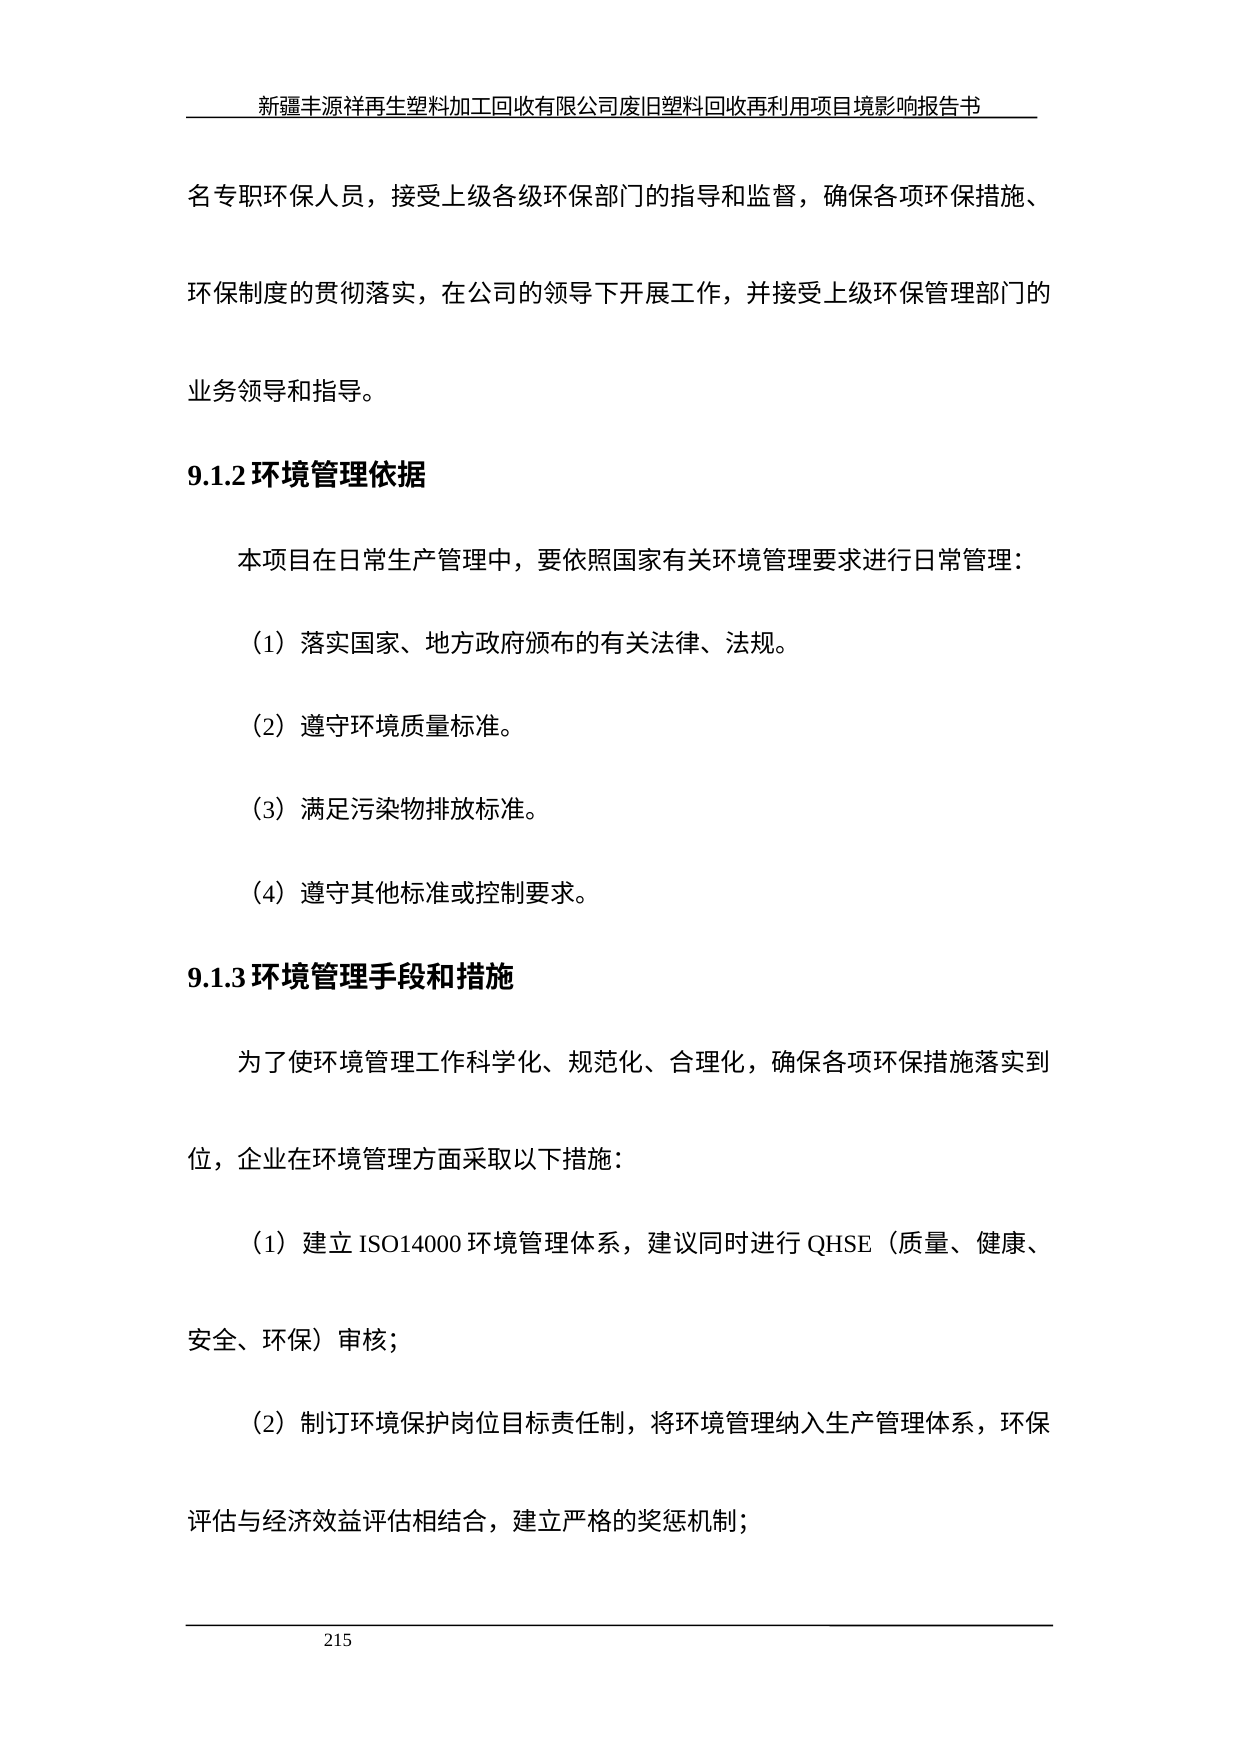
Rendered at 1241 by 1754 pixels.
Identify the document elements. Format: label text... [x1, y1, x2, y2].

text （4）遵守其他标准或控制要求。 [187, 859, 1053, 924]
text （3）满足污染物排放标准。 [187, 776, 1053, 841]
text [187, 162, 1053, 422]
text 9.1.3环境管理手段和措施 [187, 942, 1053, 1007]
list 9.1.2环境管理依据 [187, 440, 1053, 505]
text 为了使环境管理工作科学化、规范化、合理化，确保各项环保措施落实到位，企业在环境管理方面采取以下措施： [187, 1028, 1053, 1191]
text （1）建立ISO14000环境管理体系，建议同时进行QHSE（质量、健康、安全、环保）审核； [187, 1209, 1053, 1371]
text （2）制订环境保护岗位目标责任制，将环境管理纳入生产管理体系，环保评估与经济效益评估相结合，建立严格的奖惩机制； [187, 1389, 1053, 1552]
text （2）遵守环境质量标准。 [187, 692, 1053, 757]
text 本项目在日常生产管理中，要依照国家有关环境管理要求进行日常管理： [187, 526, 1053, 591]
text （1）落实国家、地方政府颁布的有关法律、法规。 [187, 609, 1053, 674]
